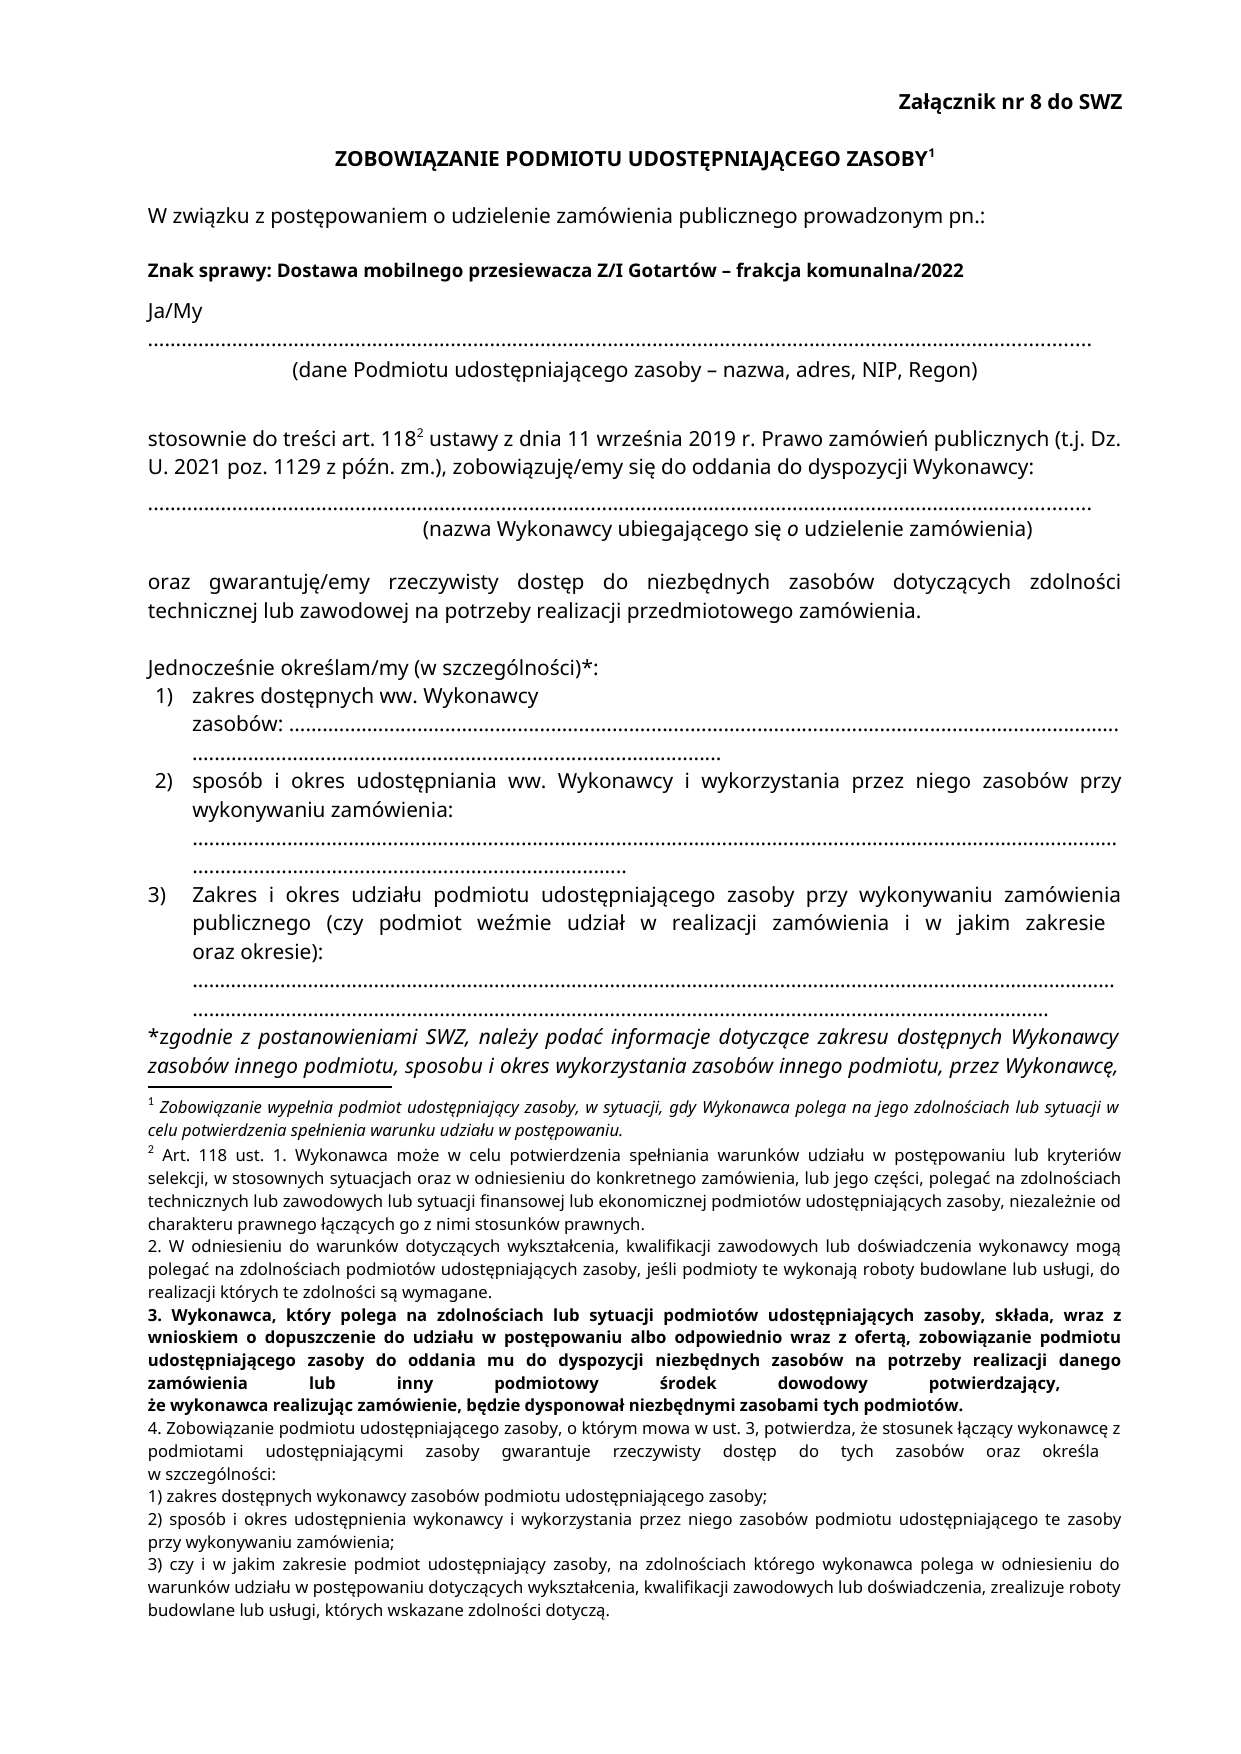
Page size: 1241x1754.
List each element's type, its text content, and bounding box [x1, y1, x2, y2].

text stosownie do treści art. 118 ustawy z dnia 11 września 2019 r. Prawo zamówień publicznych (t.j. Dz. U. 2021 poz. 1129 z późn. zm.), zobowiązuję/emy się do oddania do dyspozycji Wykonawcy: [148, 424, 1122, 481]
list sposób i okres udostępniania ww. Wykonawcy i wykorzystania przez niego zasobów przy wykonywaniu zamówienia: [154, 766, 1122, 823]
text Jednocześnie określam/my (w szczególności)*: [148, 653, 1122, 681]
text (dane Podmiotu udostępniającego zasoby – nazwa, adres, NIP, Regon) [148, 355, 1122, 383]
text Ja/My [148, 296, 1122, 324]
text (nazwa Wykonawcy ubiegającego się o udzielenie zamówienia) [423, 514, 1122, 542]
text oraz gwarantuję/emy rzeczywisty dostęp do niezbędnych zasobów dotyczących zdolności technicznej lub zawodowej na potrzeby realizacji przedmiotowego zamówienia. [148, 567, 1122, 624]
list Zakres i okres udziału podmiotu udostępniającego zasoby przy wykonywaniu zamówienia publicznego (czy podmiot weźmie udział w realizacji zamówienia i w jakim zakresie oraz okresie): [148, 880, 1122, 965]
text Znak sprawy: Dostawa mobilnego przesiewacza Z/I Gotartów – frakcja komunalna/2022 [148, 258, 1122, 283]
text Załącznik nr 8 do SWZ [148, 87, 1122, 116]
list ……………………………………………………………………………………………………………………………………………………………………………………………………………………………………………………………………………………………… [192, 965, 1122, 1022]
list .................................................................................................................................................................................................................................................... [192, 823, 1122, 880]
text ZOBOWIĄZANIE PODMIOTU UDOSTĘPNIAJĄCEGO ZASOBY [148, 144, 1122, 172]
text W związku z postępowaniem o udzielenie zamówienia publicznego prowadzonym pn.: [148, 201, 1122, 229]
text *zgodnie z postanowieniami SWZ, należy podać informacje dotyczące zakresu dostępnych Wykonawcy zasobów innego podmiotu, sposobu i okres wykorzystania zasobów innego podmiotu, przez Wykonawcę, przy wykonywaniu zamówienia oraz zakresu udziału innego podmiotu przy wykonywaniu zamówienia publicznego. [148, 1022, 1122, 1079]
list zakres dostępnych ww. Wykonawcy zasobów: .................................................................................................................................................................................................................................................... [155, 681, 1122, 766]
